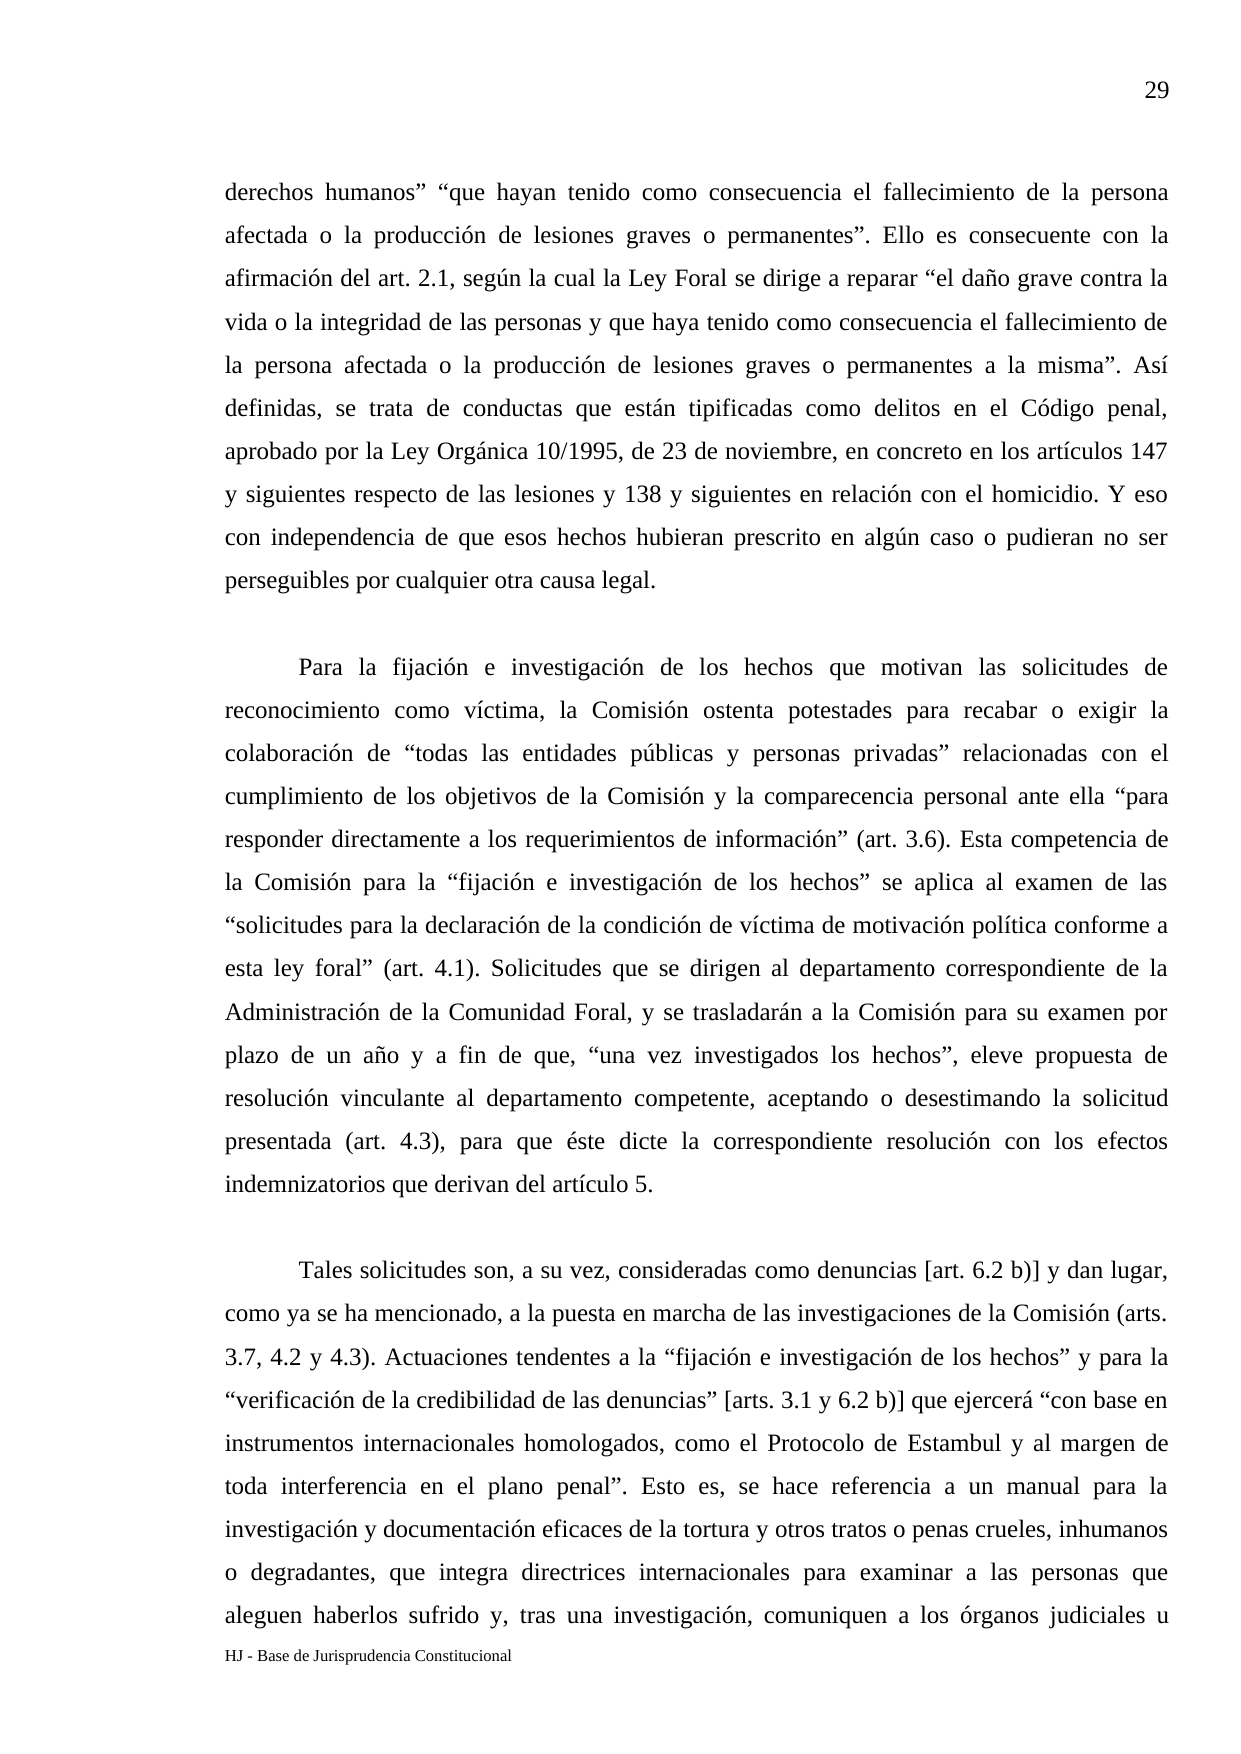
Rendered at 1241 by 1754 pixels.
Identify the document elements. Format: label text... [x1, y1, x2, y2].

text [224, 177, 1169, 594]
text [224, 1255, 1169, 1629]
text Para la fijación e investigación de los hechos que motivan las solicitudes de reconocimiento como víctima, la Comisión ostenta potestades para recabar o exigir la colaboración de “todas las entidades públicas y personas privadas” relacionadas con el cumplimiento de los objetivos de la Comisión y la comparecencia personal ante ella “para responder directamente a los requerimientos de información” (art. 3.6). Esta competencia de la Comisión para la “fijación e investigación de los hechos” se aplica al examen de las “solicitudes para la declaración de la condición de víctima de motivación política conforme a esta ley foral” (art. 4.1). Solicitudes que se dirigen al departamento correspondiente de la Administración de la Comunidad Foral, y se trasladarán a la Comisión para su examen por plazo de un año y a fin de que, “una vez investigados los hechos”, eleve propuesta de resolución vinculante al departamento competente, aceptando o desestimando la solicitud presentada (art. 4.3), para que éste dicte la correspondiente resolución con los efectos indemnizatorios que derivan del artículo 5. [224, 652, 1169, 1198]
